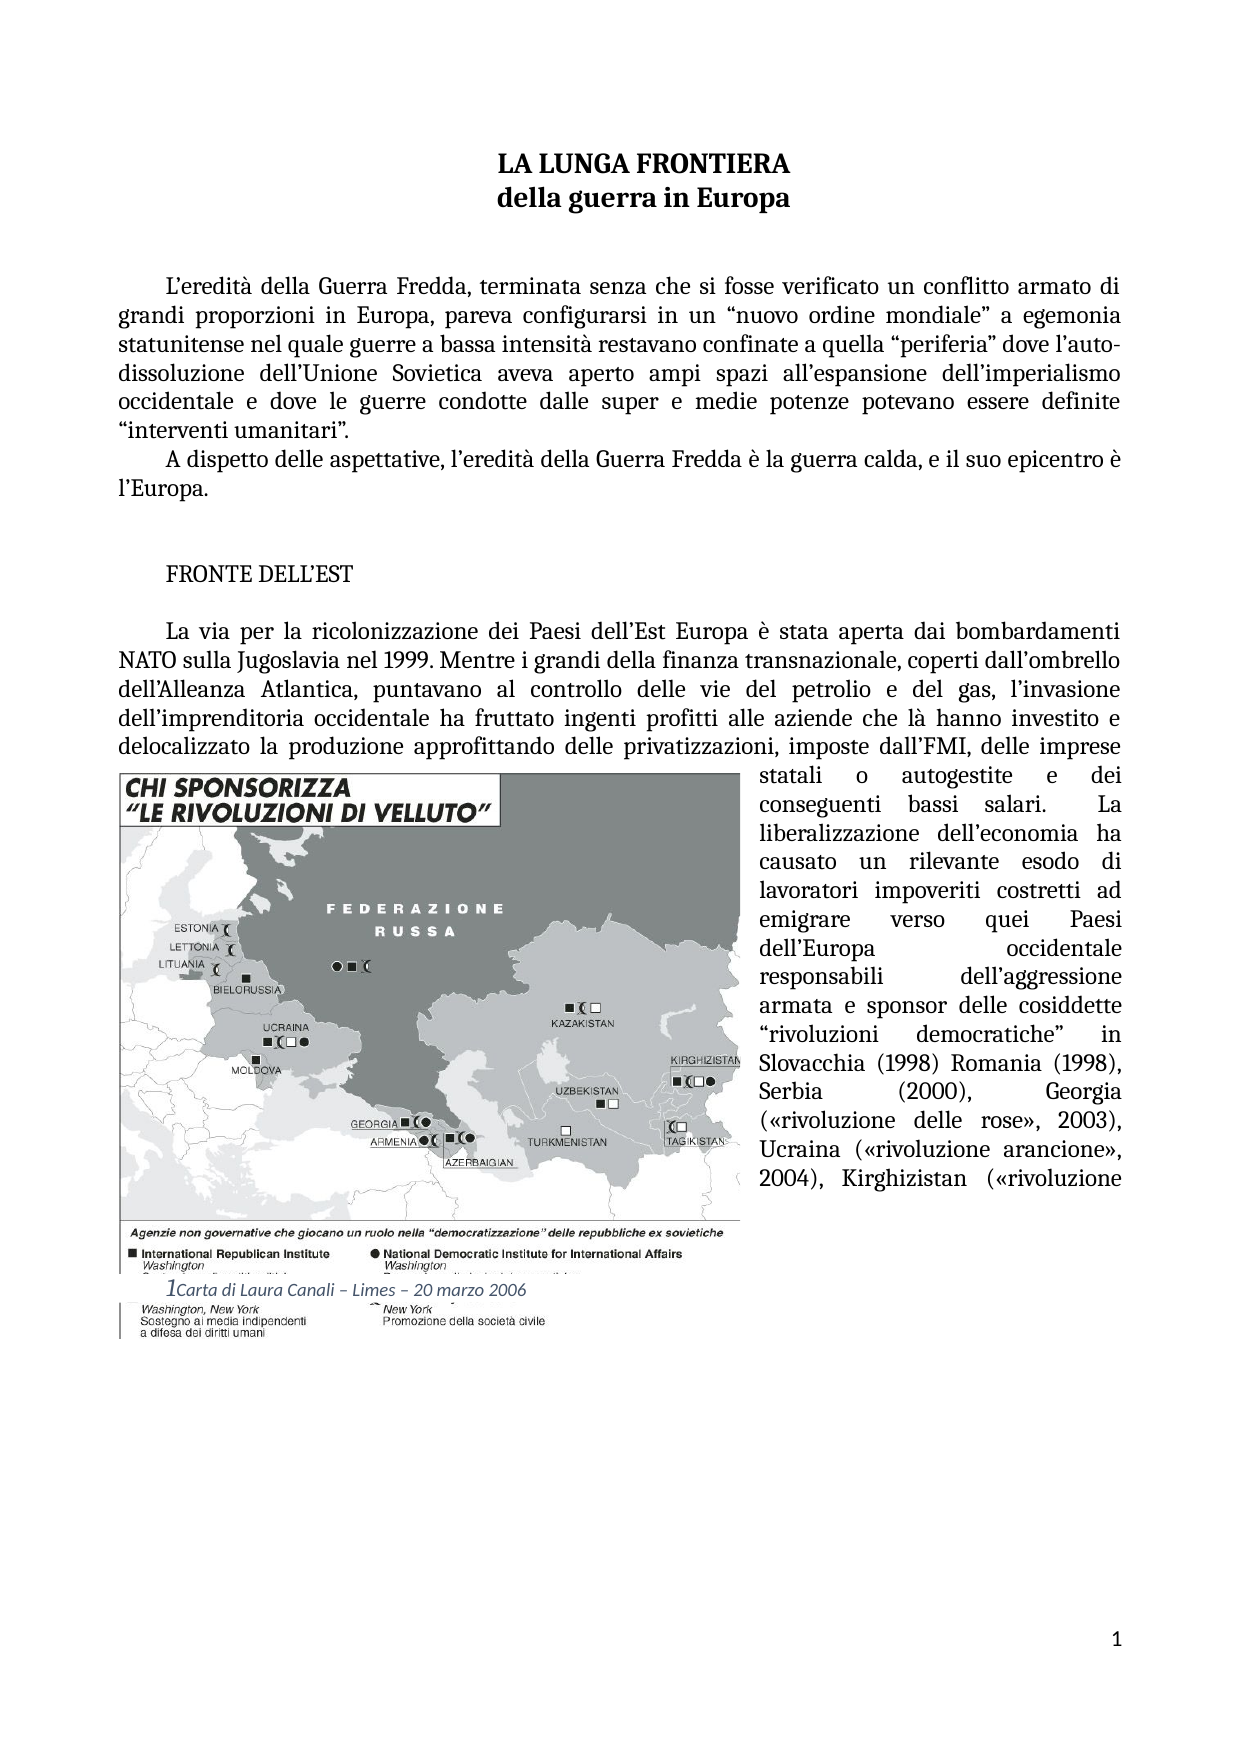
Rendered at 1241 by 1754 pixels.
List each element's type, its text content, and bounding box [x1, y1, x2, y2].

text FRONTE DELL’EST [118, 560, 1122, 588]
text A dispetto delle aspettative, l’eredità della Guerra Fredda è la guerra calda, e il suo epicentro è l’Europa. [118, 445, 1122, 502]
text LA LUNGA FRONTIERA [118, 148, 1122, 181]
text L’eredità della Guerra Fredda, terminata senza che si fosse verificato un conflitto armato di grandi proporzioni in Europa, pareva configurarsi in un “nuovo ordine mondiale” a egemonia statunitense nel quale guerre a bassa intensità restavano confinate a quella “periferia” dove l’auto-dissoluzione dell’Unione Sovietica aveva aperto ampi spazi all’espansione dell’imperialismo occidentale e dove le guerre condotte dalle super e medie potenze potevano essere definite “interventi umanitari”. [118, 272, 1122, 445]
picture [118, 773, 741, 1274]
text della guerra in Europa [118, 181, 1122, 215]
picture [118, 1303, 741, 1339]
